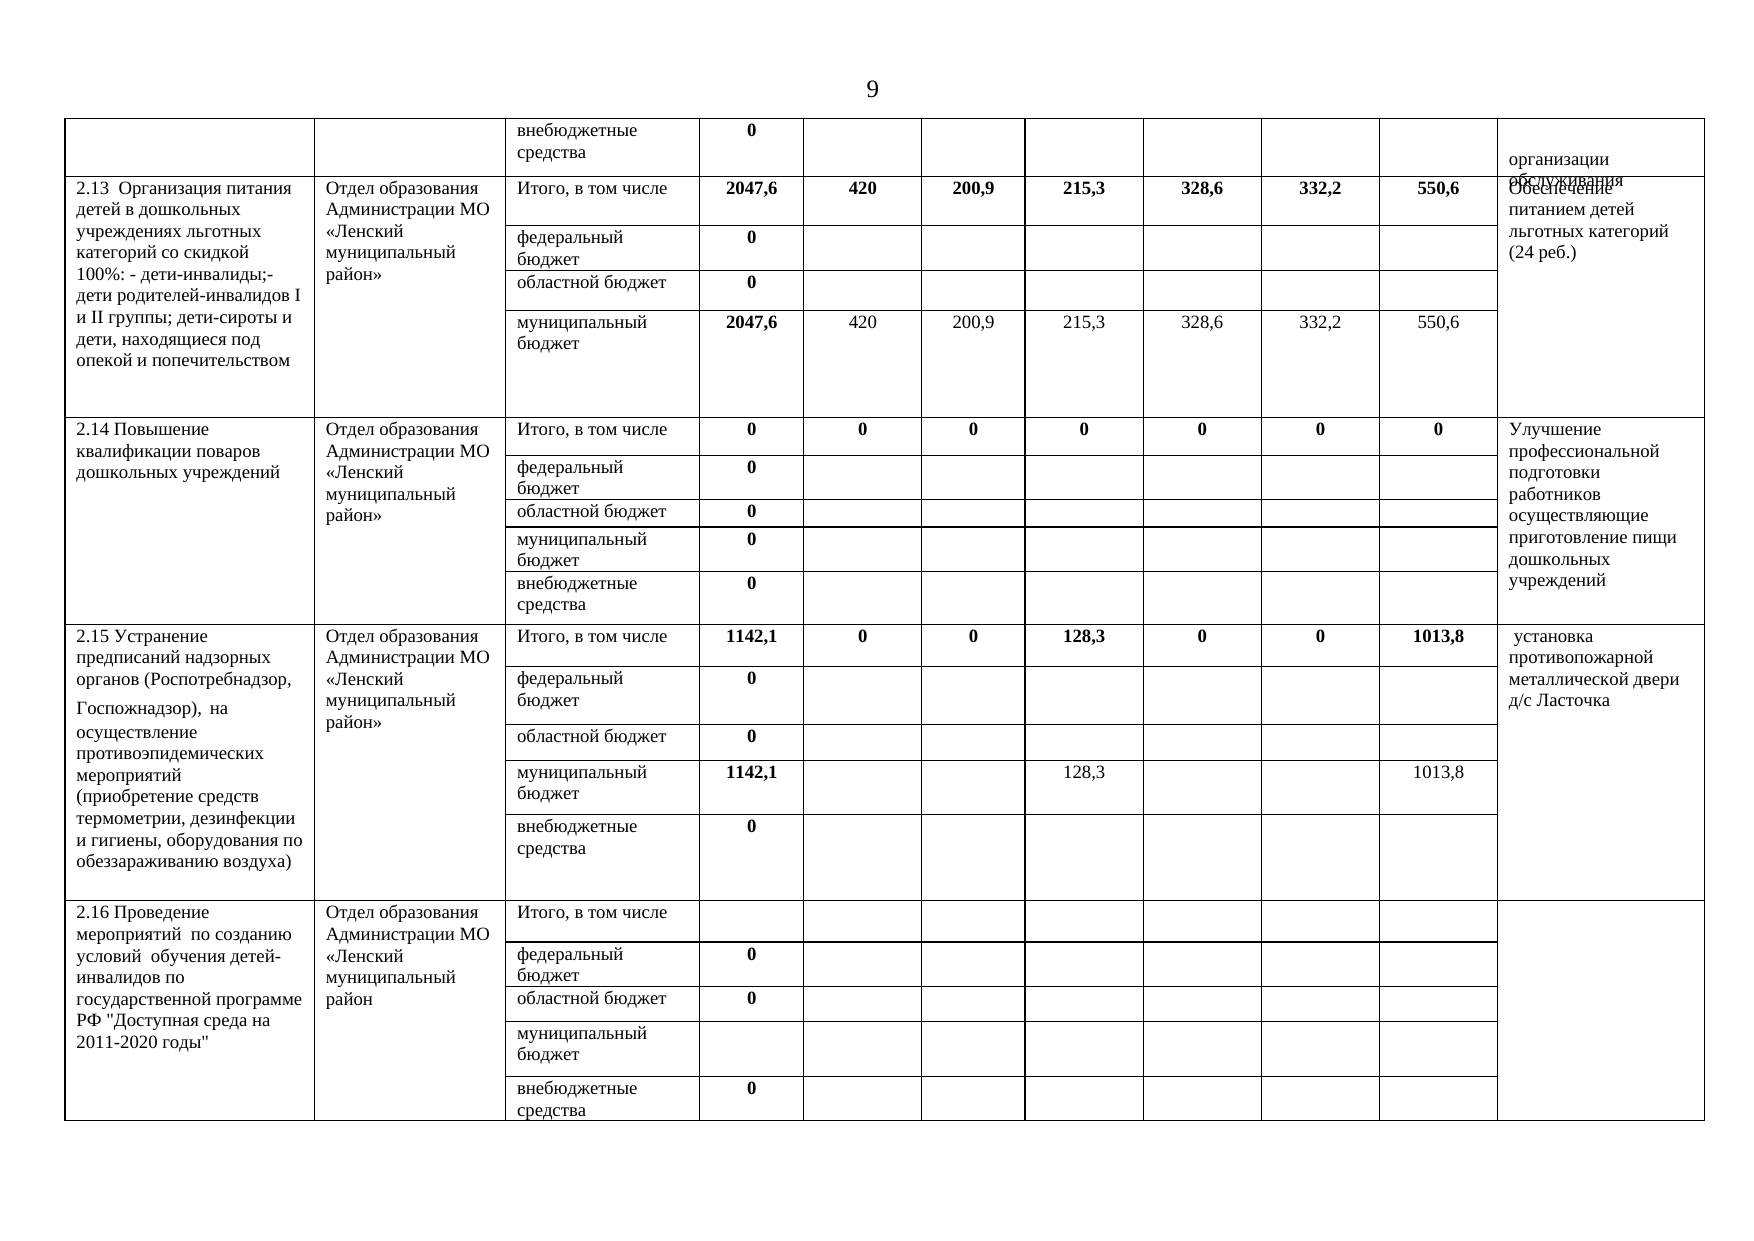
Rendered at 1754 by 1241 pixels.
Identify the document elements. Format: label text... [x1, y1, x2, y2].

table_cell [1144, 226, 1261, 269]
table_cell внебюджетные средства [506, 815, 699, 900]
table_cell [1144, 987, 1261, 1021]
table_cell [700, 1022, 803, 1076]
table_cell областной бюджет [506, 987, 699, 1021]
table_cell [1262, 1077, 1379, 1120]
table_cell 1142,1 [700, 761, 803, 814]
table_cell установка противопожарной металлической двери д/с Ласточка [1498, 625, 1704, 900]
table_cell 420 [804, 177, 921, 225]
table_cell 0 [700, 418, 803, 454]
table_cell [1144, 456, 1261, 499]
table_cell [1026, 987, 1143, 1021]
table_cell [1144, 901, 1261, 941]
table_cell 0 [700, 271, 803, 309]
table_cell [1144, 761, 1261, 814]
table_cell [1262, 119, 1379, 176]
table_cell Итого, в том числе [506, 177, 699, 225]
table_cell 1142,1 [700, 625, 803, 666]
table_cell [922, 572, 1024, 624]
table_cell 0 [700, 987, 803, 1021]
table_cell [1380, 456, 1497, 499]
table_cell [1380, 943, 1497, 986]
table_cell областной бюджет [506, 500, 699, 526]
table_cell [1262, 528, 1379, 571]
table_cell [922, 1077, 1024, 1120]
table_cell 2047,6 [700, 177, 803, 225]
table_cell [804, 119, 921, 176]
table_cell [1380, 572, 1497, 624]
table_cell [804, 528, 921, 571]
table_cell 0 [700, 500, 803, 526]
table_cell [1144, 572, 1261, 624]
table_cell [1380, 1077, 1497, 1120]
table_cell [1144, 119, 1261, 176]
table_cell [1144, 271, 1261, 309]
table_cell [922, 761, 1024, 814]
table_cell [1262, 572, 1379, 624]
table_cell 0 [700, 528, 803, 571]
table_cell 0 [700, 1077, 803, 1120]
table_cell [1262, 226, 1379, 269]
table_cell [1262, 987, 1379, 1021]
table_cell внебюджетные средства [506, 572, 699, 624]
table_cell [804, 1022, 921, 1076]
table_cell 328,6 [1144, 177, 1261, 225]
table_cell [922, 667, 1024, 724]
table_cell [804, 943, 921, 986]
table_cell [804, 987, 921, 1021]
table_cell [1262, 901, 1379, 941]
table_cell [1026, 456, 1143, 499]
table_cell 332,2 [1262, 311, 1379, 417]
table_cell Отдел образования Администрации МО «Ленский муниципальный район» [315, 418, 505, 624]
table_cell Обеспечение питанием детей льготных категорий (24 реб.) [1498, 177, 1704, 417]
table_cell Итого, в том числе [506, 418, 699, 454]
table_cell [804, 901, 921, 941]
table_cell [804, 456, 921, 499]
table_cell [1026, 500, 1143, 526]
table_cell 128,3 [1026, 625, 1143, 666]
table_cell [315, 177, 505, 417]
table_cell [922, 815, 1024, 900]
table_cell 0 [1380, 418, 1497, 454]
table_cell [1026, 1077, 1143, 1120]
table_cell 332,2 [1262, 177, 1379, 225]
table_cell [804, 1077, 921, 1120]
table_cell 328,6 [1144, 311, 1261, 417]
table_cell [922, 226, 1024, 269]
table_cell 2.16 Проведение мероприятий по созданию условий обучения детей-инвалидов по государственной программе РФ "Доступная среда на 2011-2020 годы" [66, 901, 314, 1120]
table_cell 2.13 Организация питания детей в дошкольных учреждениях льготных категорий со скидкой 100%: - дети-инвалиды;- дети родителей-инвалидов I и II группы; дети-сироты и дети, находящиеся под опекой и попечительством [66, 177, 314, 417]
table_cell [922, 987, 1024, 1021]
table_cell [1026, 815, 1143, 900]
table_cell [1262, 815, 1379, 900]
table_cell [922, 456, 1024, 499]
table_cell [1262, 761, 1379, 814]
table_cell [1380, 119, 1497, 176]
table_cell федеральный бюджет [506, 456, 699, 499]
table_cell [922, 500, 1024, 526]
table_cell Отдел образования Администрации МО «Ленский муниципальный район [315, 901, 505, 1120]
table_cell [1380, 815, 1497, 900]
table_cell [922, 528, 1024, 571]
table_cell федеральный бюджет [506, 226, 699, 269]
table_cell 200,9 [922, 177, 1024, 225]
table_cell [922, 271, 1024, 309]
table_cell [1144, 667, 1261, 724]
table_cell [1262, 500, 1379, 526]
table_cell [1380, 500, 1497, 526]
table_cell [1026, 1022, 1143, 1076]
table_cell [922, 1022, 1024, 1076]
table_cell [922, 901, 1024, 941]
table_cell [1144, 815, 1261, 900]
table_cell [804, 271, 921, 309]
table_cell 200,9 [922, 311, 1024, 417]
table_cell [1262, 1022, 1379, 1076]
table_cell [1380, 725, 1497, 759]
table_cell [1262, 667, 1379, 724]
table_cell федеральный бюджет [506, 667, 699, 724]
table_cell федеральный бюджет [506, 943, 699, 986]
table_cell [804, 572, 921, 624]
table_cell [1262, 725, 1379, 759]
table_cell Итого, в том числе [506, 901, 699, 941]
table_cell [1026, 528, 1143, 571]
table_cell 420 [804, 311, 921, 417]
table_cell [1380, 528, 1497, 571]
table_cell 215,3 [1026, 177, 1143, 225]
table_cell [804, 761, 921, 814]
table_cell [1380, 901, 1497, 941]
table_cell 2.14 Повышение квалификации поваров дошкольных учреждений [66, 418, 314, 624]
table_cell [1144, 528, 1261, 571]
table_cell [1026, 725, 1143, 759]
table_cell [1262, 456, 1379, 499]
table_cell [922, 725, 1024, 759]
table_cell [1144, 1022, 1261, 1076]
table_cell 0 [700, 226, 803, 269]
table_cell муниципальный бюджет [506, 1022, 699, 1076]
table_cell 0 [922, 418, 1024, 454]
table_cell внебюджетные средства [506, 119, 699, 176]
table_cell [922, 943, 1024, 986]
table_cell муниципальный бюджет [506, 761, 699, 814]
table_cell 0 [1026, 418, 1143, 454]
table_cell 0 [1144, 418, 1261, 454]
table_cell [1380, 987, 1497, 1021]
table_cell 0 [700, 667, 803, 724]
table_cell областной бюджет [506, 271, 699, 309]
table_cell Улучшение профессиональной подготовки работников осуществляющие приготовление пищи дошкольных учреждений [1498, 418, 1704, 624]
table_cell [804, 500, 921, 526]
table_cell [1026, 667, 1143, 724]
table_cell [1380, 271, 1497, 309]
table_cell [700, 901, 803, 941]
table_cell [1026, 572, 1143, 624]
table_cell [1026, 119, 1143, 176]
table_cell 2047,6 [700, 311, 803, 417]
table_cell [1026, 901, 1143, 941]
table_cell 0 [700, 456, 803, 499]
table_cell [804, 725, 921, 759]
table_cell 1013,8 [1380, 761, 1497, 814]
table_cell муниципальный бюджет [506, 528, 699, 571]
table_cell [1144, 725, 1261, 759]
table_cell 0 [804, 625, 921, 666]
table_cell Отдел образования Администрации МО «Ленский муниципальный район» [315, 625, 505, 900]
table_cell [804, 226, 921, 269]
table_cell внебюджетные средства [506, 1077, 699, 1120]
table_cell [1380, 667, 1497, 724]
table_cell 0 [700, 943, 803, 986]
table_cell [804, 815, 921, 900]
table_cell 0 [1262, 418, 1379, 454]
table_cell [1262, 943, 1379, 986]
table_cell 0 [700, 572, 803, 624]
table_cell [1380, 226, 1497, 269]
table_cell [804, 667, 921, 724]
table_cell [1026, 271, 1143, 309]
table_cell [1498, 901, 1704, 1120]
table_cell 0 [700, 119, 803, 176]
table_cell 550,6 [1380, 311, 1497, 417]
table_cell [1262, 271, 1379, 309]
table_cell 128,3 [1026, 761, 1143, 814]
table_cell муниципальный бюджет [506, 311, 699, 417]
table_cell [1144, 943, 1261, 986]
table_cell [1026, 226, 1143, 269]
table_cell [1144, 1077, 1261, 1120]
table_cell [1144, 500, 1261, 526]
table_cell Итого, в том числе [506, 625, 699, 666]
table_cell 0 [804, 418, 921, 454]
table_cell [922, 119, 1024, 176]
table_cell 215,3 [1026, 311, 1143, 417]
table_cell 0 [922, 625, 1024, 666]
table_cell [1380, 1022, 1497, 1076]
table_cell 1013,8 [1380, 625, 1497, 666]
table_cell 0 [700, 815, 803, 900]
table_cell 550,6 [1380, 177, 1497, 225]
table_cell [1026, 943, 1143, 986]
table_cell 2.15 Устранение предписаний надзорных органов (Роспотребнадзор, Госпожнадзор), на осуществление противоэпидемических мероприятий (приобретение средств термометрии, дезинфекции и гигиены, оборудования по обеззараживанию воздуха) [66, 625, 314, 900]
table_cell 0 [700, 725, 803, 759]
table_cell 0 [1144, 625, 1261, 666]
table_cell 0 [1262, 625, 1379, 666]
table_cell областной бюджет [506, 725, 699, 759]
